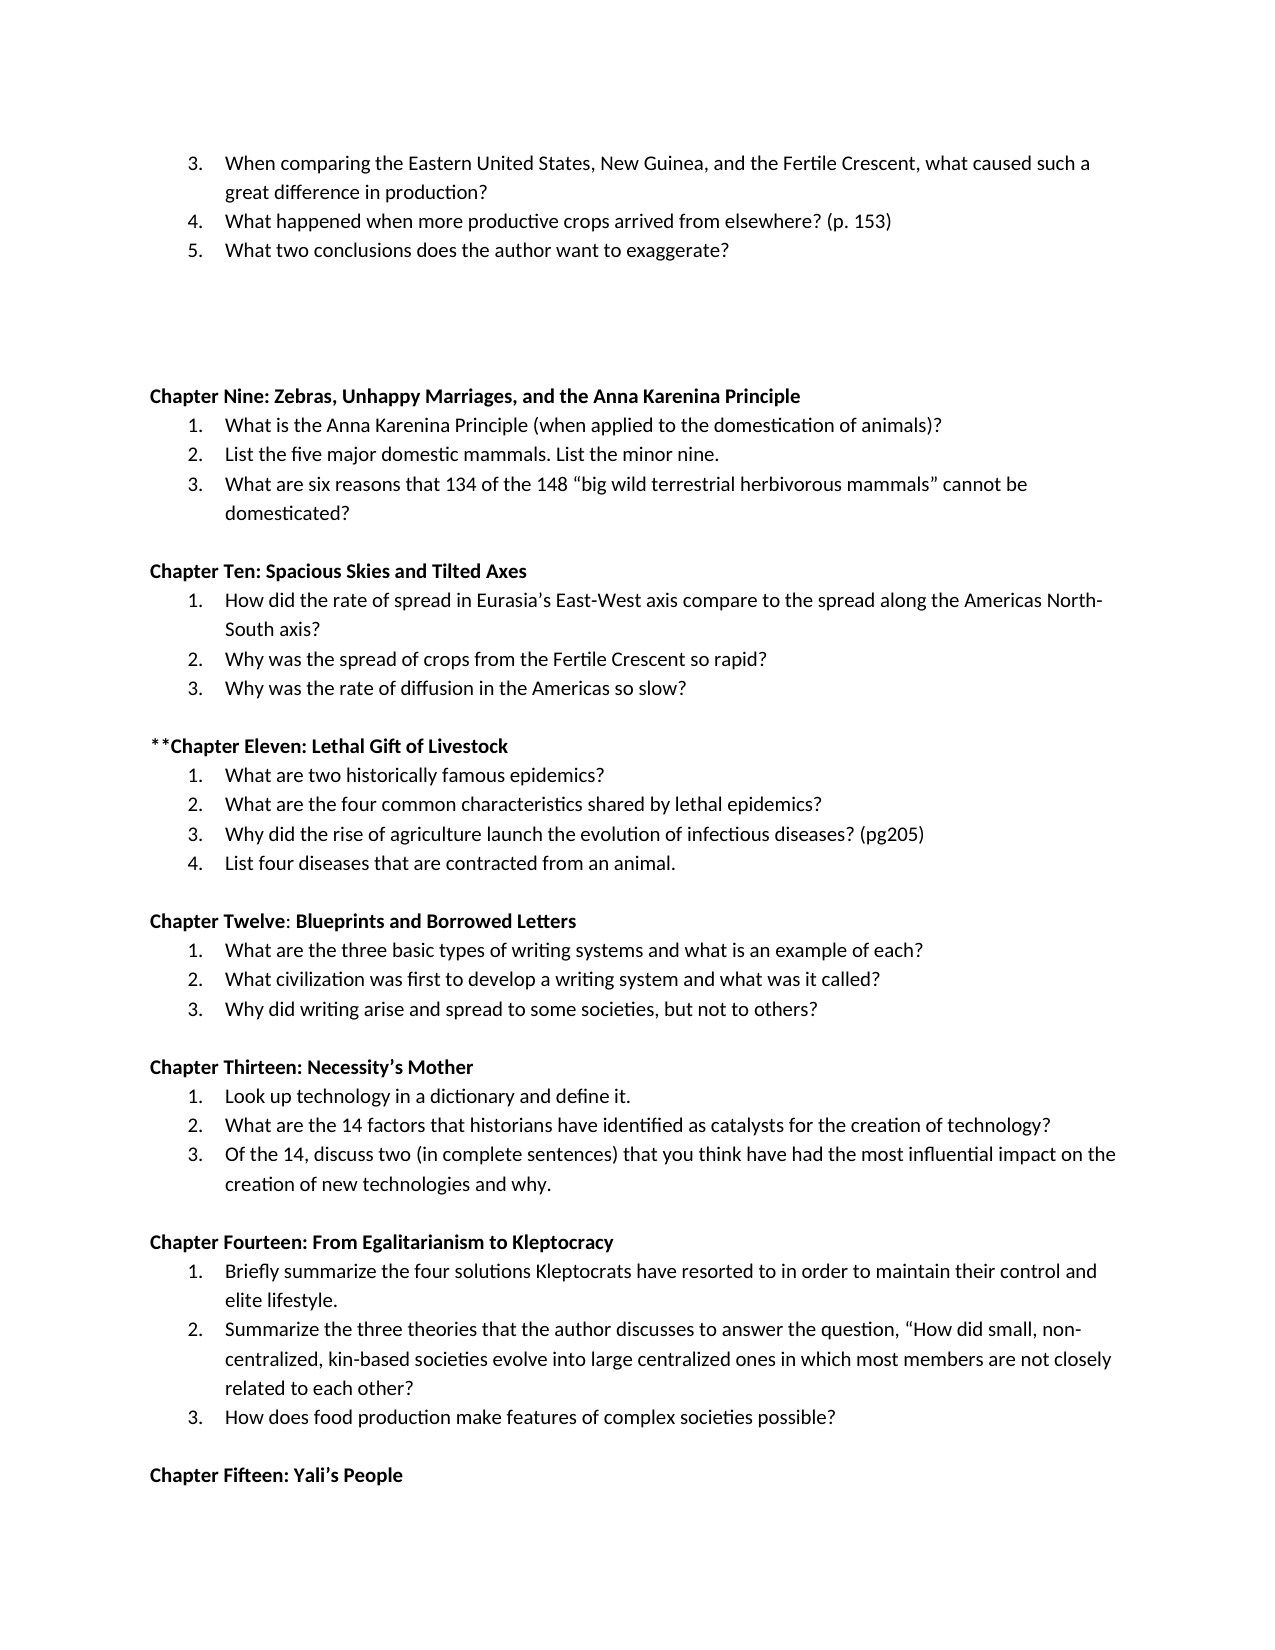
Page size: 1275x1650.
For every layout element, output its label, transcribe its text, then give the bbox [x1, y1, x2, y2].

text Chapter Thirteen: Necessity’s Mother [150, 1054, 1125, 1079]
list List four diseases that are contracted from an animal. [187, 850, 1125, 875]
list What are the three basic types of writing systems and what is an example of each? [187, 937, 1125, 963]
text Chapter Nine: Zebras, Unhappy Marriages, and the Anna Karenina Principle [150, 383, 1125, 409]
list How does food production make features of complex societies possible? [187, 1404, 1125, 1429]
text Chapter Twelve: Blueprints and Borrowed Letters [150, 908, 1125, 934]
list When comparing the Eastern United States, New Guinea, and the Fertile Crescent, what caused such a great difference in production? [187, 150, 1125, 204]
list How did the rate of spread in Eurasia’s East-West axis compare to the spread along the Americas North-South axis? [187, 587, 1125, 642]
list Briefly summarize the four solutions Kleptocrats have resorted to in order to maintain their control and elite lifestyle. [187, 1258, 1125, 1313]
list Of the 14, discuss two (in complete sentences) that you think have had the most influential impact on the creation of new technologies and why. [187, 1142, 1125, 1196]
list Why was the spread of crops from the Fertile Crescent so rapid? [187, 646, 1125, 671]
list Why was the rate of diffusion in the Americas so slow? [187, 675, 1125, 700]
list Why did the rise of agriculture launch the evolution of infectious diseases? (pg205) [187, 821, 1125, 846]
text Chapter Fourteen: From Egalitarianism to Kleptocracy [150, 1229, 1125, 1254]
list Why did writing arise and spread to some societies, but not to others? [187, 996, 1125, 1021]
list What are six reasons that 134 of the 148 “big wild terrestrial herbivorous mammals” cannot be domesticated? [187, 471, 1125, 525]
text **Chapter Eleven: Lethal Gift of Livestock [150, 733, 1125, 759]
list What are two historically famous epidemics? [187, 762, 1125, 788]
list Look up technology in a dictionary and define it. [187, 1083, 1125, 1109]
list What are the four common characteristics shared by lethal epidemics? [187, 792, 1125, 817]
list What is the Anna Karenina Principle (when applied to the domestication of animals)? [187, 412, 1125, 438]
list Summarize the three theories that the author discusses to answer the question, “How did small, non-centralized, kin-based societies evolve into large centralized ones in which most members are not closely related to each other? [187, 1317, 1125, 1400]
list What happened when more productive crops arrived from elsewhere? (p. 153) [187, 208, 1125, 234]
list List the five major domestic mammals. List the minor nine. [187, 442, 1125, 467]
list What are the 14 factors that historians have identified as catalysts for the creation of technology? [187, 1112, 1125, 1138]
list What civilization was first to develop a writing system and what was it called? [187, 967, 1125, 992]
text Chapter Fifteen: Yali’s People [150, 1462, 1125, 1488]
list What two conclusions does the author want to exaggerate? [187, 237, 1125, 263]
text Chapter Ten: Spacious Skies and Tilted Axes [150, 558, 1125, 584]
